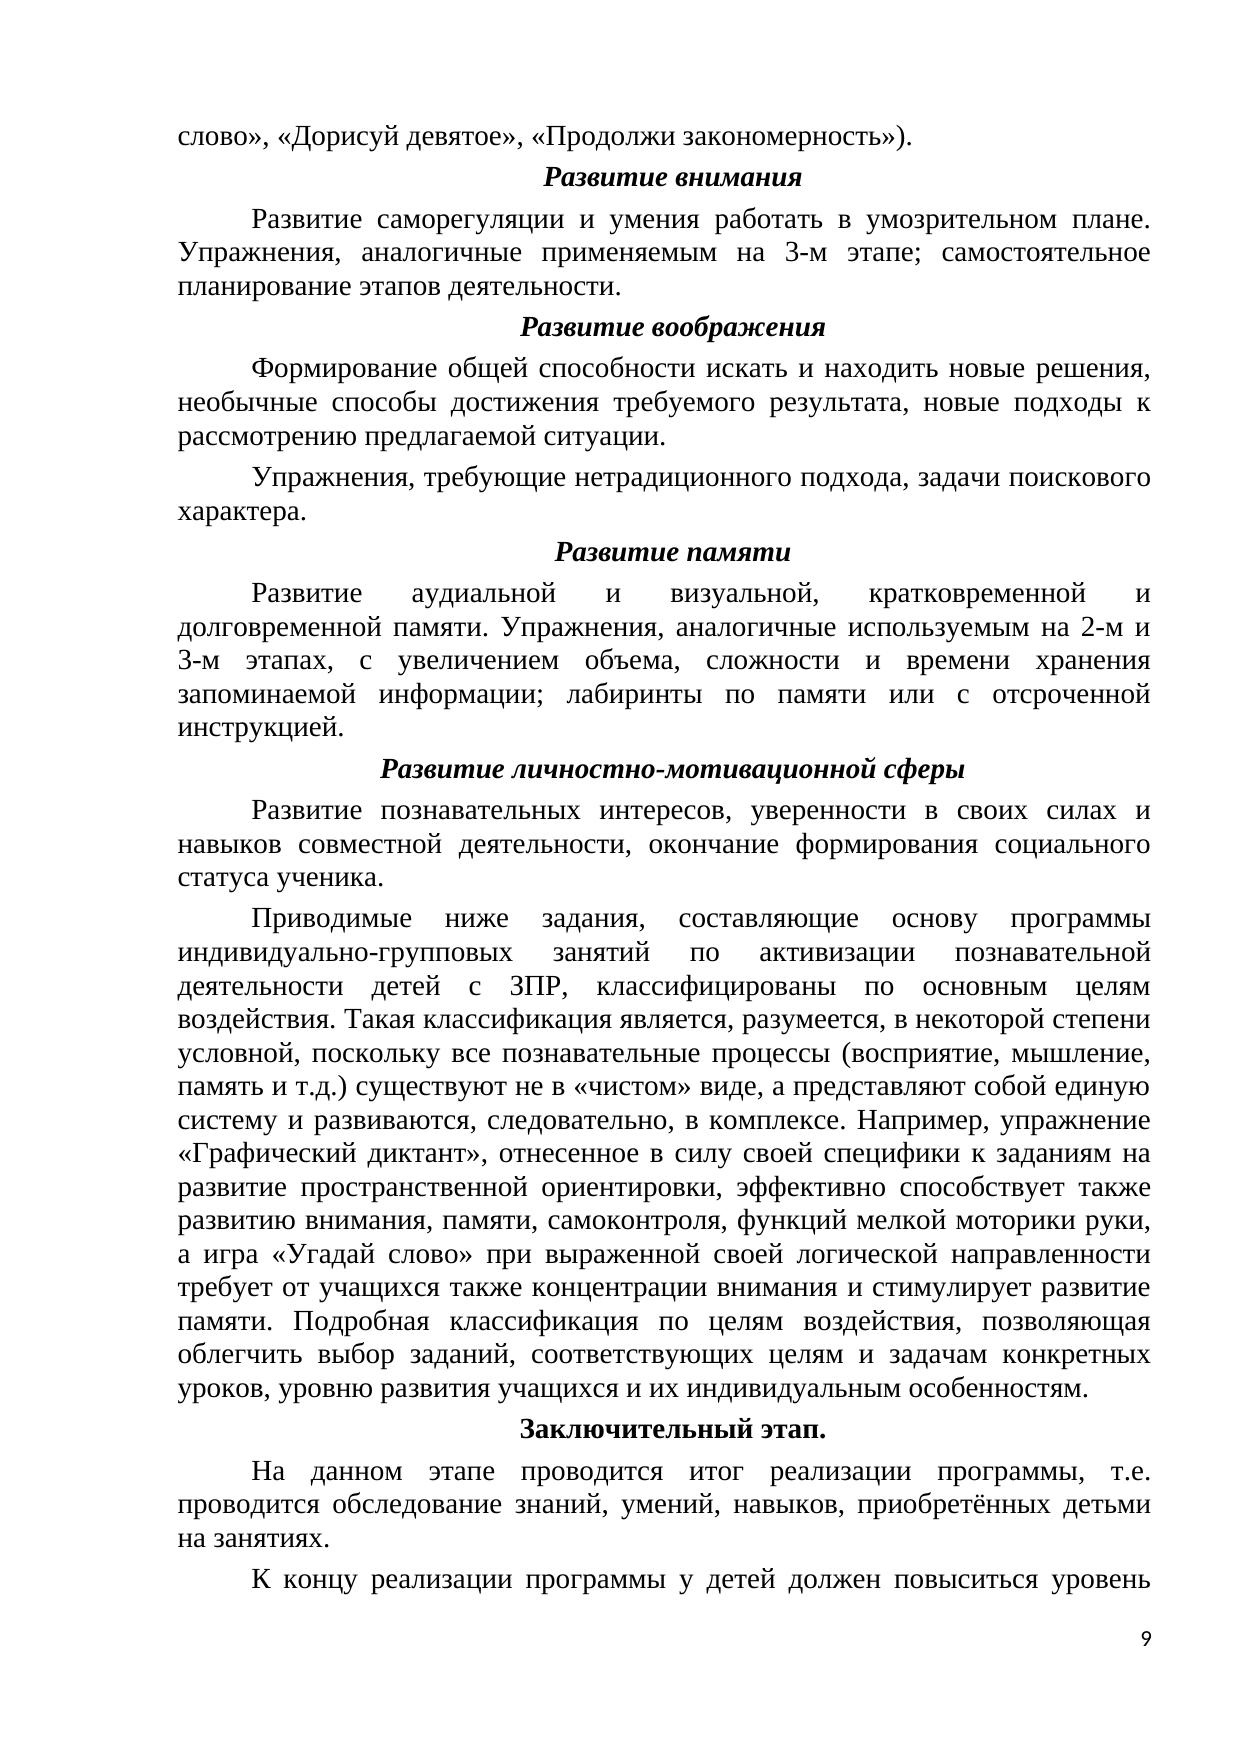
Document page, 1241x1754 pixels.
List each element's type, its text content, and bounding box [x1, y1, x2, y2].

text Развитие аудиальной и визуальной, кратковременной и долговременной памяти. Упражнения, аналогичные используемым на 2-м и 3-м этапах, с увеличением объема, сложности и времени хранения запоминаемой информации; лабиринты по памяти или с отсроченной инструкцией. [177, 575, 1152, 743]
text На данном этапе проводится итог реализации программы, т.е. проводится обследование знаний, умений, навыков, приобретённых детьми на занятиях. [177, 1453, 1152, 1553]
text Приводимые ниже задания, составляющие основу программы индивидуально-групповых занятий по активизации познавательной деятельности детей с ЗПР, классифицированы по основным целям воздействия. Такая классификация является, разумеется, в некоторой степени условной, поскольку все познавательные процессы (восприятие, мышление, память и т.д.) существуют не в «чистом» виде, а представляют собой единую систему и развиваются, следовательно, в комплексе. Например, упражнение «Графический диктант», отнесенное в силу своей специфики к заданиям на развитие пространственной ориентировки, эффективно способствует также развитию внимания, памяти, самоконтроля, функций мелкой моторики руки, а игра «Угадай слово» при выраженной своей логической направленности требует от учащихся также концентрации внимания и стимулирует развитие памяти. Подробная классификация по целям воздействия, позволяющая облегчить выбор заданий, соответствующих целям и задачам конкретных уроков, уровню развития учащихся и их индивидуальным особенностям. [177, 901, 1152, 1404]
text Развитие внимания [177, 159, 1152, 193]
text Развитие личностно-мотивационной сферы [177, 751, 1152, 784]
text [177, 118, 1152, 152]
text Заключительный этап. [177, 1412, 1152, 1445]
text Упражнения, требующие нетрадиционного подхода, задачи поискового характера. [177, 459, 1152, 526]
text Развитие воображения [177, 309, 1152, 343]
text Развитие познавательных интересов, уверенности в своих силах и навыков совместной деятельности, окончание формирования социального статуса ученика. [177, 792, 1152, 893]
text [177, 1561, 1152, 1595]
text Развитие саморегуляции и умения работать в умозрительном плане. Упражнения, аналогичные применяемым на 3-м этапе; самостоятельное планирование этапов деятельности. [177, 201, 1152, 301]
text Развитие памяти [177, 534, 1152, 567]
text Формирование общей способности искать и находить новые решения, необычные способы достижения требуемого результата, новые подходы к рассмотрению предлагаемой ситуации. [177, 351, 1152, 451]
